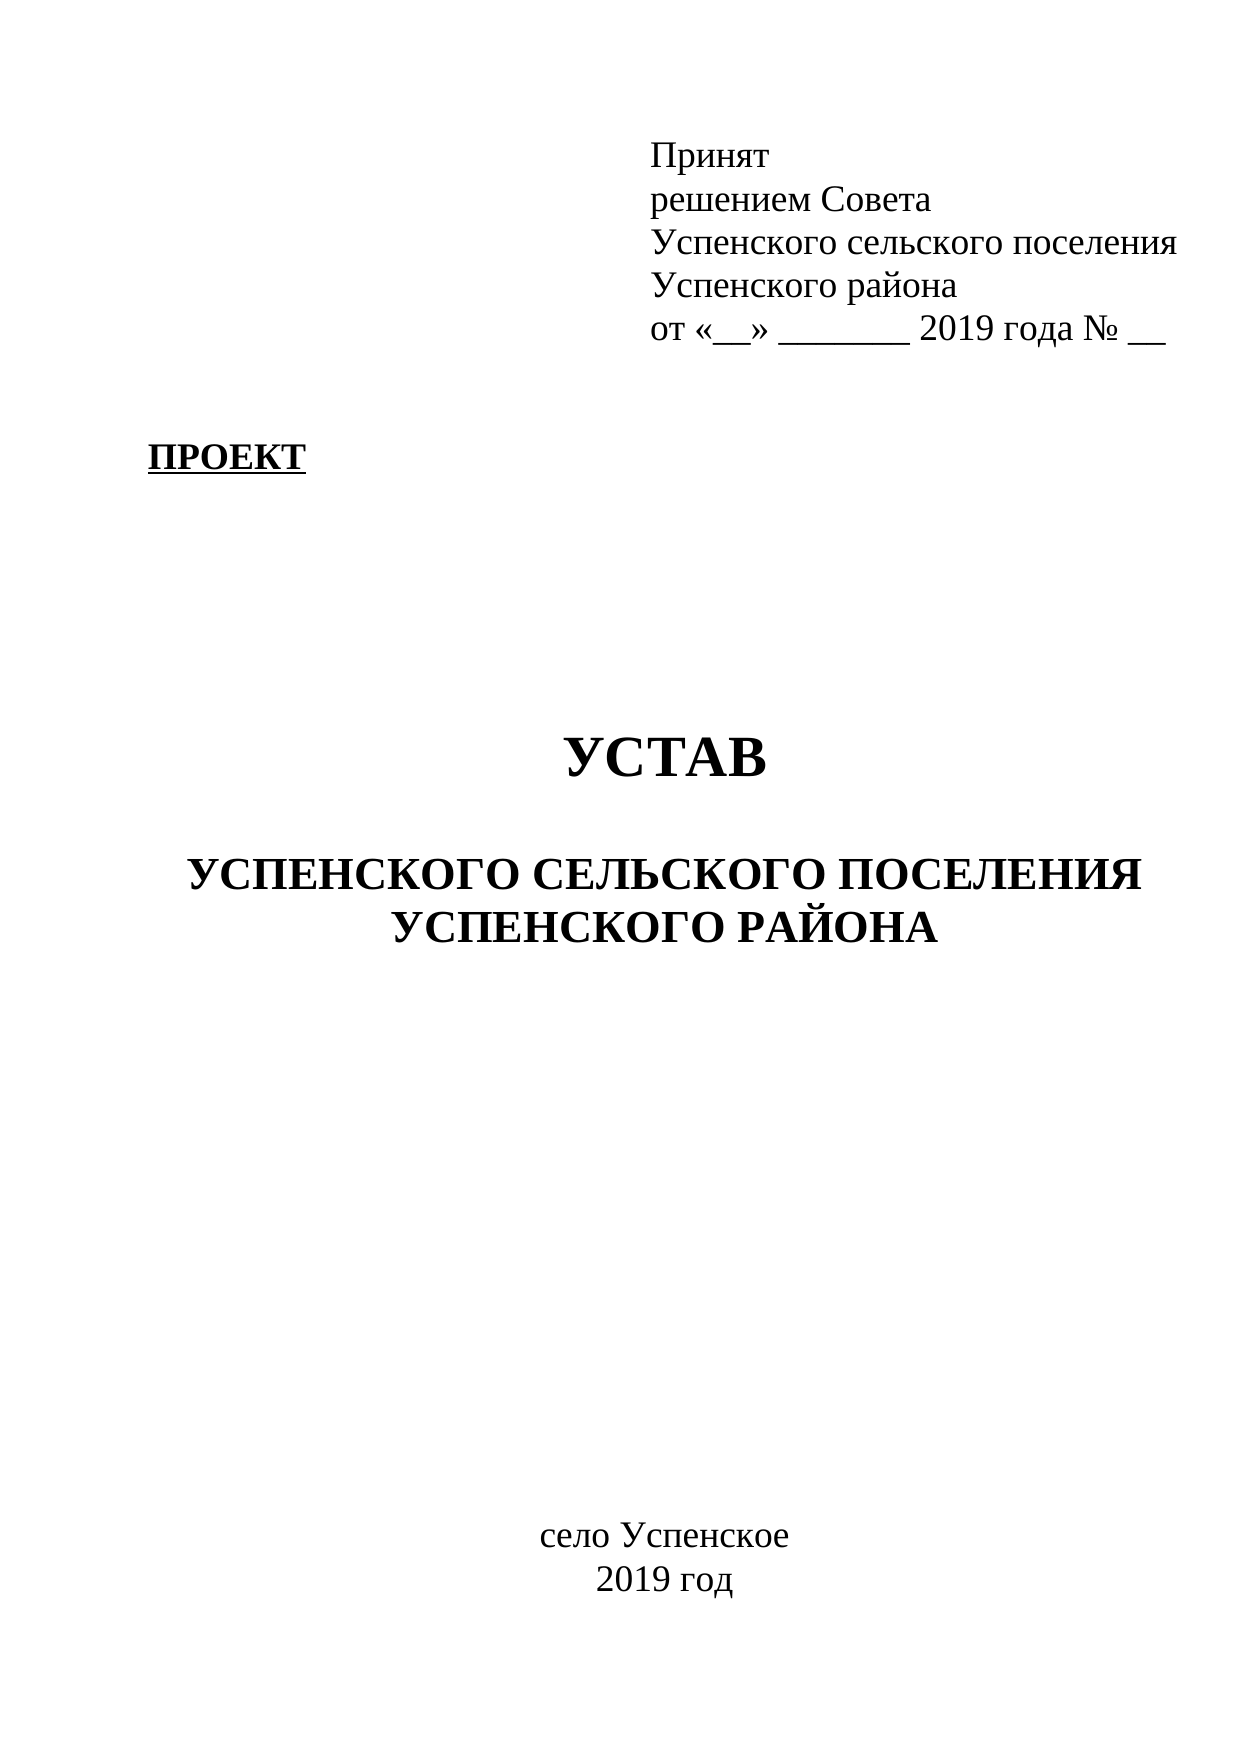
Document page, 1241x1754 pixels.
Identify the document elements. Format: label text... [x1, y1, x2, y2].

text ПРОЕКТ [148, 435, 1181, 478]
text от «__» _______ 2019 года № __ [650, 305, 1181, 348]
text Успенского района [650, 262, 1181, 305]
text село Успенское [148, 1513, 1181, 1556]
text УСТАВ [148, 722, 1181, 789]
text Принят [650, 133, 1181, 176]
text УСПЕНСКОГО СЕЛЬСКОГО ПОСЕЛЕНИЯ [148, 847, 1181, 899]
text 2019 год [148, 1556, 1181, 1599]
text Успенского сельского поселения [650, 219, 1181, 262]
text решением Совета [650, 176, 1181, 219]
text УСПЕНСКОГО РАЙОНА [148, 899, 1181, 952]
